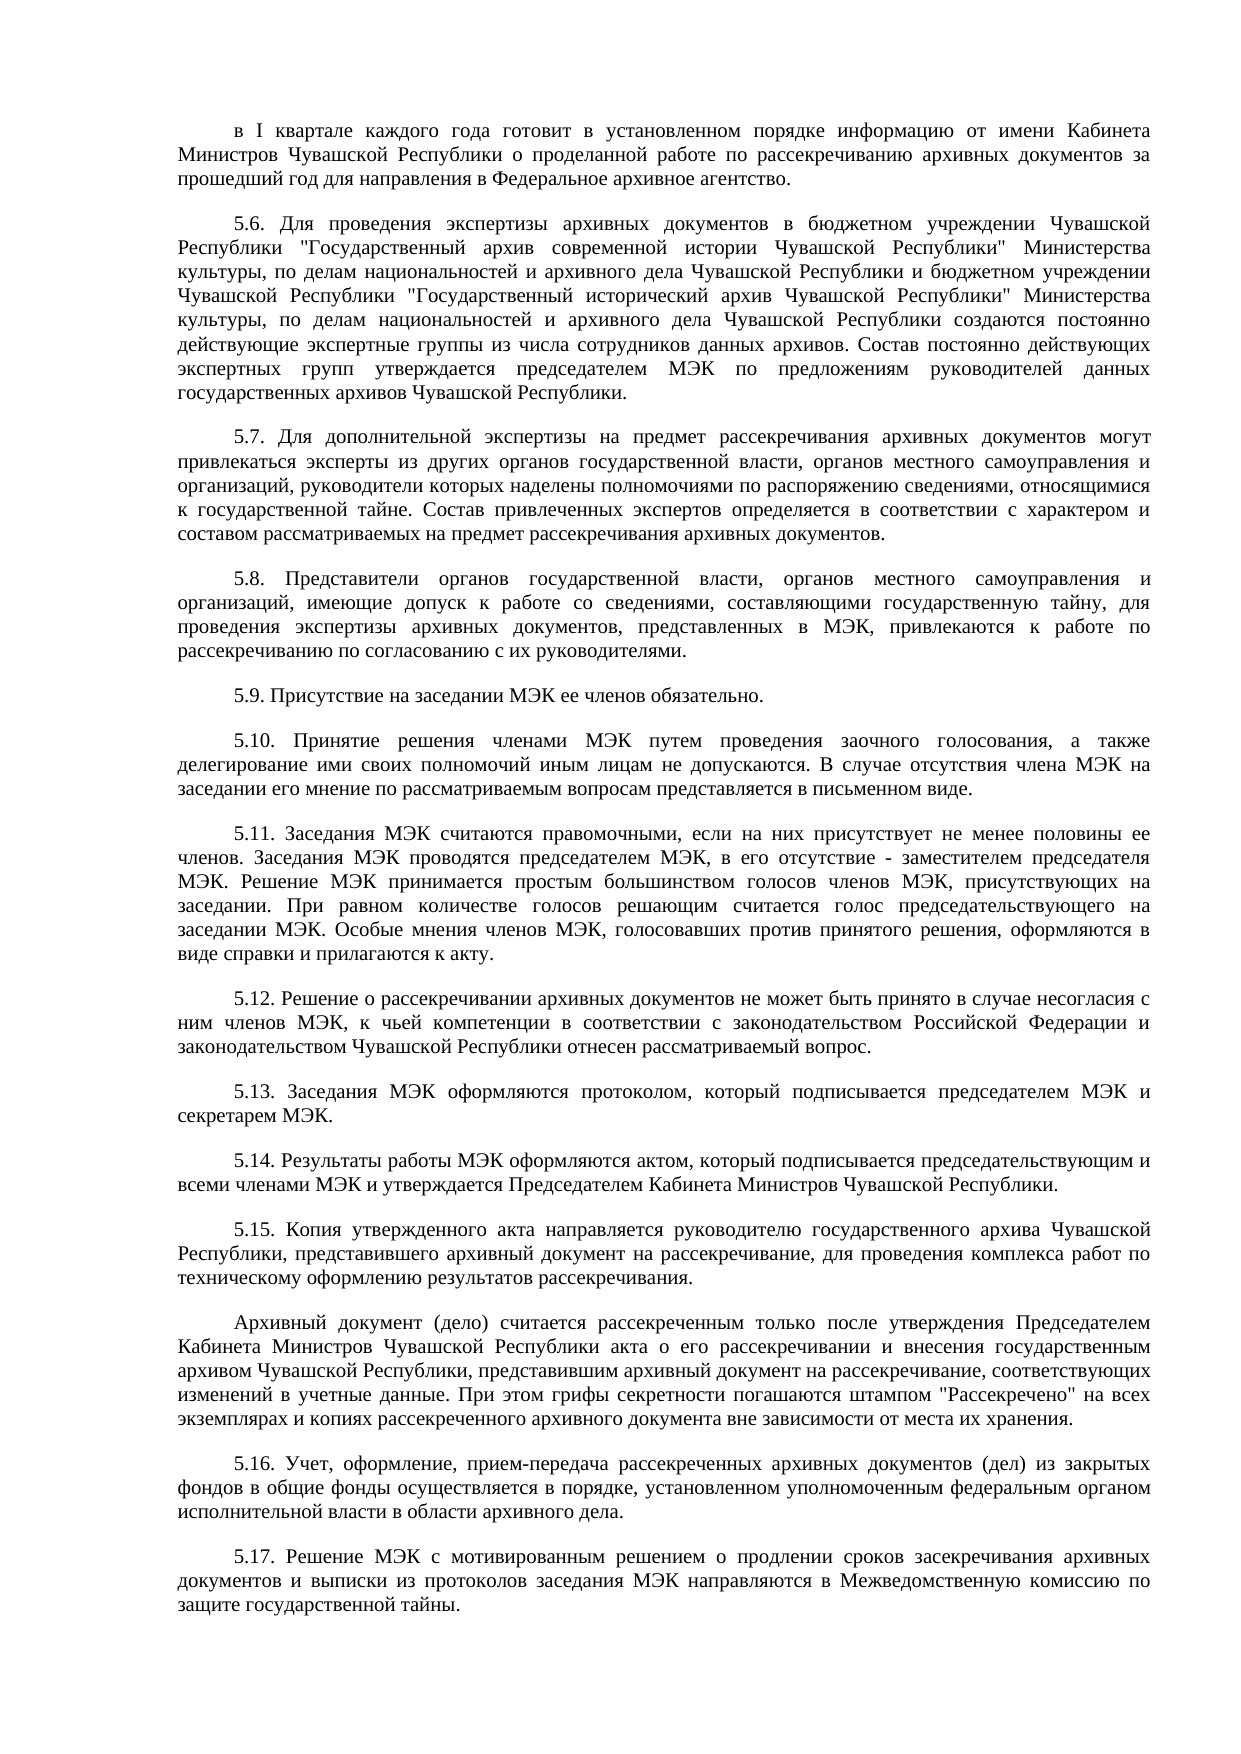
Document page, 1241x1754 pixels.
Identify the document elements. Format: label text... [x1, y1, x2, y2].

text 5.13. Заседания МЭК оформляются протоколом, который подписывается председателем МЭК и секретарем МЭК. [177, 1079, 1152, 1127]
text 5.6. Для проведения экспертизы архивных документов в бюджетном учреждении Чувашской Республики "Государственный архив современной истории Чувашской Республики" Министерства культуры, по делам национальностей и архивного дела Чувашской Республики и бюджетном учреждении Чувашской Республики "Государственный исторический архив Чувашской Республики" Министерства культуры, по делам национальностей и архивного дела Чувашской Республики создаются постоянно действующие экспертные группы из числа сотрудников данных архивов. Состав постоянно действующих экспертных групп утверждается председателем МЭК по предложениям руководителей данных государственных архивов Чувашской Республики. [177, 211, 1152, 404]
text 5.17. Решение МЭК с мотивированным решением о продлении сроков засекречивания архивных документов и выписки из протоколов заседания МЭК направляются в Межведомственную комиссию по защите государственной тайны. [177, 1544, 1152, 1616]
text 5.8. Представители органов государственной власти, органов местного самоуправления и организаций, имеющие допуск к работе со сведениями, составляющими государственную тайну, для проведения экспертизы архивных документов, представленных в МЭК, привлекаются к работе по рассекречиванию по согласованию с их руководителями. [177, 566, 1152, 662]
text 5.14. Результаты работы МЭК оформляются актом, который подписывается председательствующим и всеми членами МЭК и утверждается Председателем Кабинета Министров Чувашской Республики. [177, 1148, 1152, 1196]
text Архивный документ (дело) считается рассекреченным только после утверждения Председателем Кабинета Министров Чувашской Республики акта о его рассекречивании и внесения государственным архивом Чувашской Республики, представившим архивный документ на рассекречивание, соответствующих изменений в учетные данные. При этом грифы секретности погашаются штампом "Рассекречено" на всех экземплярах и копиях рассекреченного архивного документа вне зависимости от места их хранения. [177, 1310, 1152, 1430]
text в I квартале каждого года готовит в установленном порядке информацию от имени Кабинета Министров Чувашской Республики о проделанной работе по рассекречиванию архивных документов за прошедший год для направления в Федеральное архивное агентство. [177, 118, 1152, 190]
text 5.10. Принятие решения членами МЭК путем проведения заочного голосования, а также делегирование ими своих полномочий иным лицам не допускаются. В случае отсутствия члена МЭК на заседании его мнение по рассматриваемым вопросам представляется в письменном виде. [177, 728, 1152, 800]
text 5.11. Заседания МЭК считаются правомочными, если на них присутствует не менее половины ее членов. Заседания МЭК проводятся председателем МЭК, в его отсутствие - заместителем председателя МЭК. Решение МЭК принимается простым большинством голосов членов МЭК, присутствующих на заседании. При равном количестве голосов решающим считается голос председательствующего на заседании МЭК. Особые мнения членов МЭК, голосовавших против принятого решения, оформляются в виде справки и прилагаются к акту. [177, 821, 1152, 965]
text 5.12. Решение о рассекречивании архивных документов не может быть принято в случае несогласия с ним членов МЭК, к чьей компетенции в соответствии с законодательством Российской Федерации и законодательством Чувашской Республики отнесен рассматриваемый вопрос. [177, 986, 1152, 1058]
text 5.16. Учет, оформление, прием-передача рассекреченных архивных документов (дел) из закрытых фондов в общие фонды осуществляется в порядке, установленном уполномоченным федеральным органом исполнительной власти в области архивного дела. [177, 1451, 1152, 1523]
text 5.7. Для дополнительной экспертизы на предмет рассекречивания архивных документов могут привлекаться эксперты из других органов государственной власти, органов местного самоуправления и организаций, руководители которых наделены полномочиями по распоряжению сведениями, относящимися к государственной тайне. Состав привлеченных экспертов определяется в соответствии с характером и составом рассматриваемых на предмет рассекречивания архивных документов. [177, 424, 1152, 545]
text 5.15. Копия утвержденного акта направляется руководителю государственного архива Чувашской Республики, представившего архивный документ на рассекречивание, для проведения комплекса работ по техническому оформлению результатов рассекречивания. [177, 1217, 1152, 1289]
text 5.9. Присутствие на заседании МЭК ее членов обязательно. [177, 683, 1152, 707]
